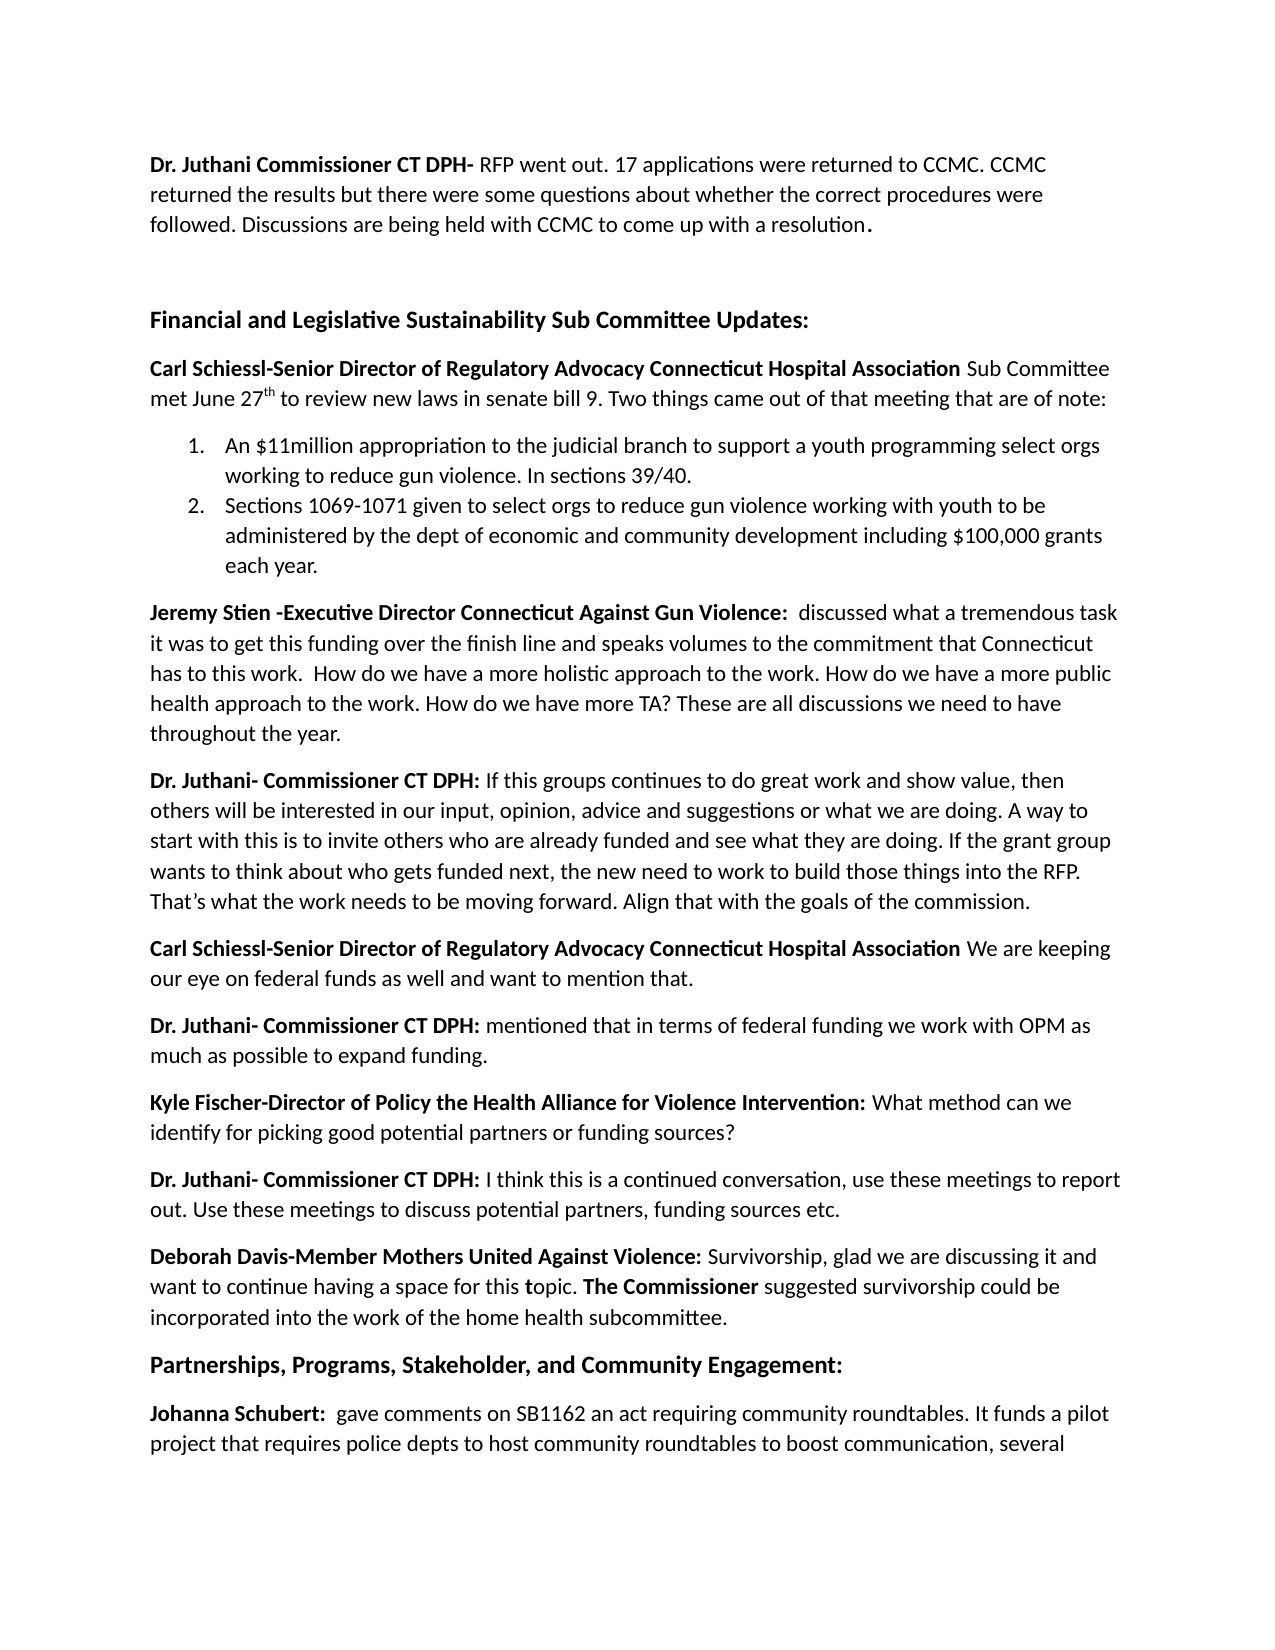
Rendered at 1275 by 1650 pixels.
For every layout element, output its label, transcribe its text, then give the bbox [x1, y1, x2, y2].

list An $11million appropriation to the judicial branch to support a youth programming select orgs working to reduce gun violence. In sections 39/40. [187, 431, 1125, 489]
text Partnerships, Programs, Stakeholder, and Community Engagement: [150, 1349, 1125, 1380]
list Sections 1069-1071 given to select orgs to reduce gun violence working with youth to be administered by the dept of economic and community development including $100,000 grants each year. [187, 491, 1125, 580]
text Kyle Fischer-Director of Policy the Health Alliance for Violence Intervention: What method can we identify for picking good potential partners or funding sources? [150, 1088, 1125, 1146]
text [150, 1399, 1125, 1457]
text Jeremy Stien -Executive Director Connecticut Against Gun Violence: discussed what a tremendous task it was to get this funding over the finish line and speaks volumes to the commitment that Connecticut has to this work. How do we have a more holistic approach to the work. How do we have a more public health approach to the work. How do we have more TA? These are all discussions we need to have throughout the year. [150, 598, 1125, 747]
text Financial and Legislative Sustainability Sub Committee Updates: [150, 304, 1125, 335]
text Carl Schiessl-Senior Director of Regulatory Advocacy Connecticut Hospital Association We are keeping our eye on federal funds as well and want to mention that. [150, 934, 1125, 992]
text Dr. Juthani- Commissioner CT DPH: If this groups continues to do great work and show value, then others will be interested in our input, opinion, advice and suggestions or what we are doing. A way to start with this is to invite others who are already funded and see what they are doing. If the grant group wants to think about who gets funded next, the new need to work to build those things into the RFP. That’s what the work needs to be moving forward. Align that with the goals of the commission. [150, 766, 1125, 915]
text Dr. Juthani Commissioner CT DPH- RFP went out. 17 applications were returned to CCMC. CCMC returned the results but there were some questions about whether the correct procedures were followed. Discussions are being held with CCMC to come up with a resolution. [150, 150, 1125, 238]
text Dr. Juthani- Commissioner CT DPH: mentioned that in terms of federal funding we work with OPM as much as possible to expand funding. [150, 1011, 1125, 1069]
text Dr. Juthani- Commissioner CT DPH: I think this is a continued conversation, use these meetings to report out. Use these meetings to discuss potential partners, funding sources etc. [150, 1165, 1125, 1223]
text Deborah Davis-Member Mothers United Against Violence: Survivorship, glad we are discussing it and want to continue having a space for this topic. The Commissioner suggested survivorship could be incorporated into the work of the home health subcommittee. [150, 1242, 1125, 1331]
text Carl Schiessl-Senior Director of Regulatory Advocacy Connecticut Hospital Association Sub Committee met June 27th to review new laws in senate bill 9. Two things came out of that meeting that are of note: [150, 354, 1125, 412]
